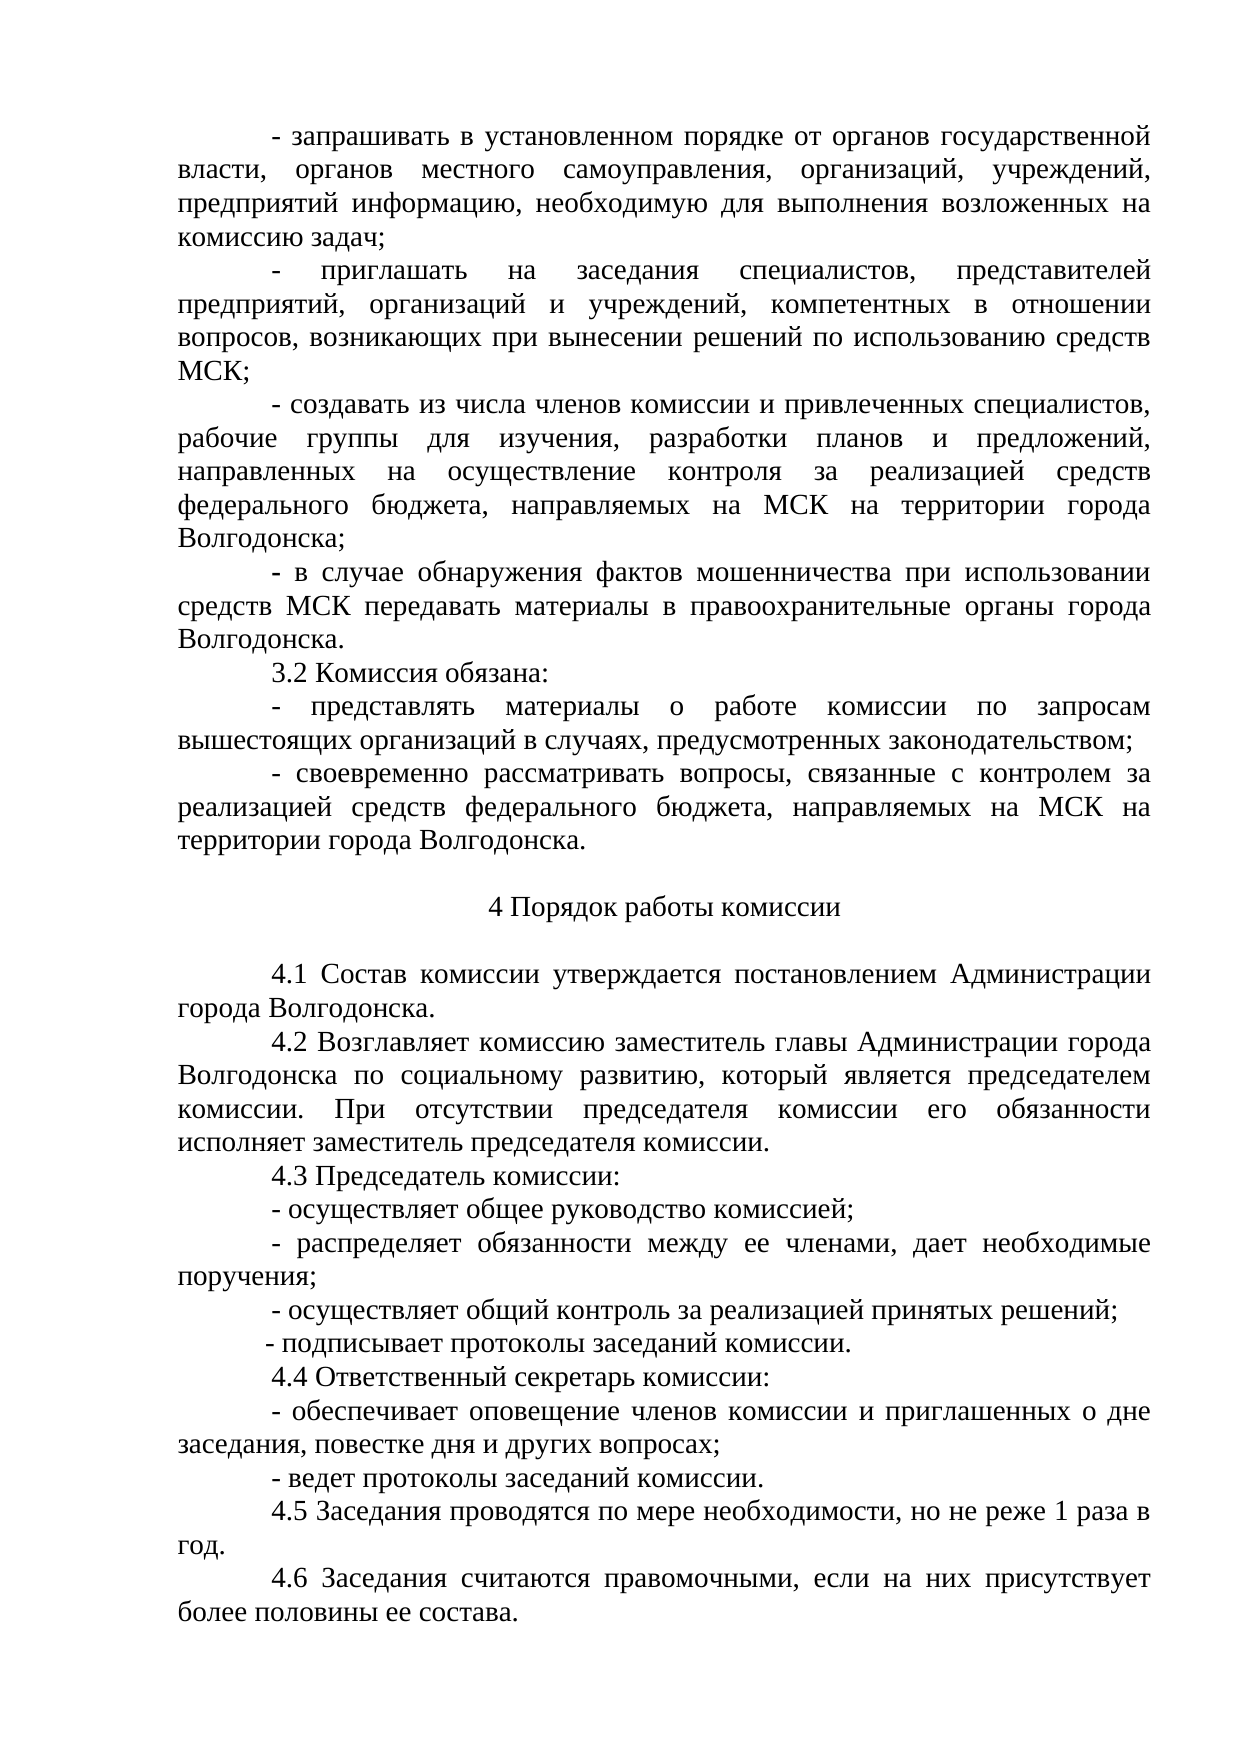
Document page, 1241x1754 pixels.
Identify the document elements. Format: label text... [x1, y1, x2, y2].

title - в случае обнаружения фактов мошенничества при использовании средств МСК передавать материалы в правоохранительные органы города Волгодонска. [177, 554, 1152, 655]
text 3.2 Комиссия обязана: [177, 655, 1152, 688]
text - запрашивать в установленном порядке от органов государственной власти, органов местного самоуправления, организаций, учреждений, предприятий информацию, необходимую для выполнения возложенных на комиссию задач; [177, 118, 1152, 252]
text 4.1 Состав комиссии утверждается постановлением Администрации города Волгодонска. [177, 957, 1152, 1024]
text - своевременно рассматривать вопросы, связанные с контролем за реализацией средств федерального бюджета, направляемых на МСК на территории города Волгодонска. [177, 755, 1152, 856]
text 4 Порядок работы комиссии [177, 889, 1152, 923]
text - приглашать на заседания специалистов, представителей предприятий, организаций и учреждений, компетентных в отношении вопросов, возникающих при вынесении решений по использованию средств МСК; [177, 252, 1152, 386]
text - распределяет обязанности между ее членами, дает необходимые поручения; [177, 1225, 1152, 1292]
text 4.2 Возглавляет комиссию заместитель главы Администрации города Волгодонска по социальному развитию, который является председателем комиссии. При отсутствии председателя комиссии его обязанности исполняет заместитель председателя комиссии. [177, 1024, 1152, 1158]
text - ведет протоколы заседаний комиссии. [177, 1460, 1152, 1493]
text - осуществляет общий контроль за реализацией принятых решений; [177, 1292, 1152, 1326]
text - подписывает протоколы заседаний комиссии. [177, 1326, 1152, 1359]
text 4.5 Заседания проводятся по мере необходимости, но не реже 1 раза в год. [177, 1493, 1152, 1560]
text 4.3 Председатель комиссии: [177, 1158, 1152, 1191]
text - создавать из числа членов комиссии и привлеченных специалистов, рабочие группы для изучения, разработки планов и предложений, направленных на осуществление контроля за реализацией средств федерального бюджета, направляемых на МСК на территории города Волгодонска; [177, 386, 1152, 554]
text - представлять материалы о работе комиссии по запросам вышестоящих организаций в случаях, предусмотренных законодательством; [177, 688, 1152, 755]
text 4.6 Заседания считаются правомочными, если на них присутствует более половины ее состава. [177, 1560, 1152, 1627]
text - осуществляет общее руководство комиссией; [177, 1191, 1152, 1225]
text 4.4 Ответственный секретарь комиссии: [177, 1359, 1152, 1393]
text - обеспечивает оповещение членов комиссии и приглашенных о дне заседания, повестке дня и других вопросах; [177, 1393, 1152, 1460]
